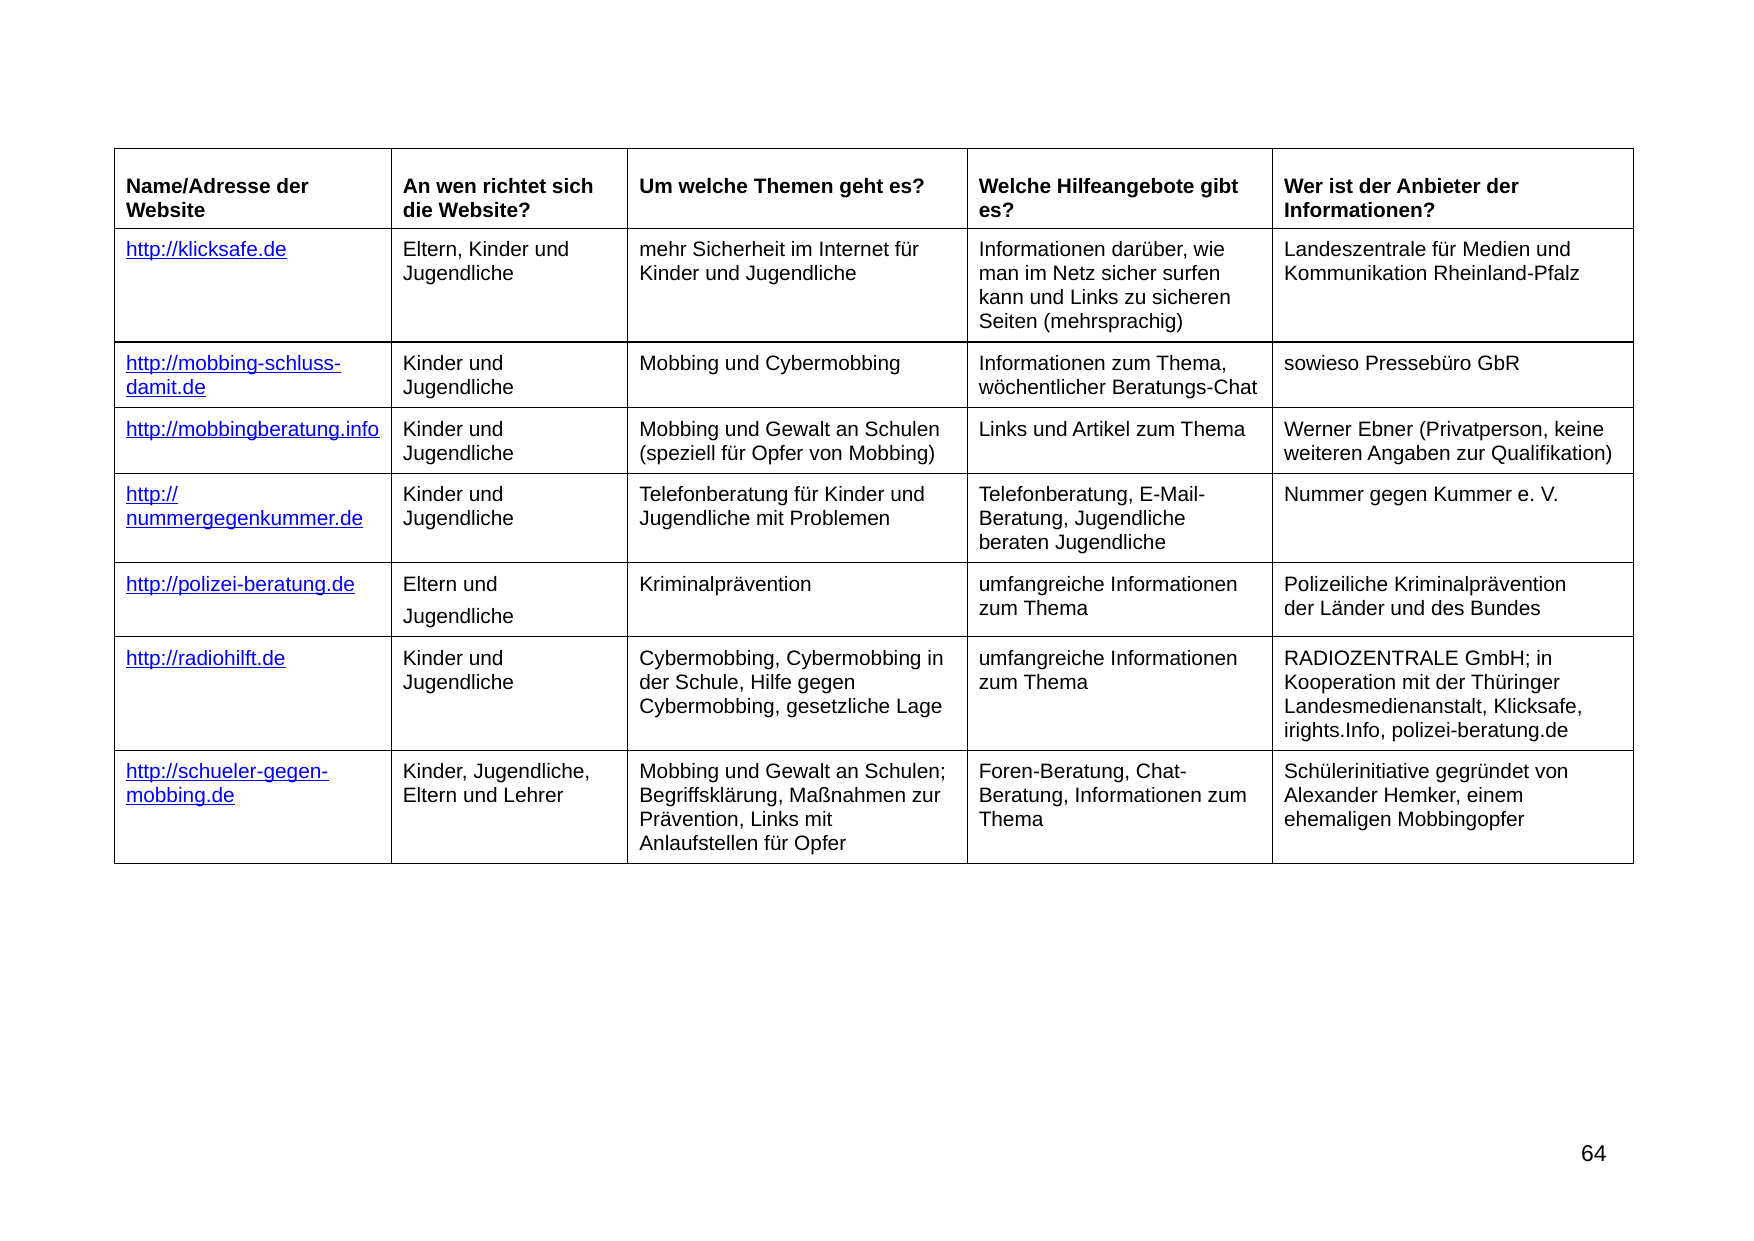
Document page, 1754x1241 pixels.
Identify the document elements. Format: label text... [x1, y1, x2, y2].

table_cell Eltern und Jugendliche [392, 563, 627, 636]
table_cell http://schueler-gegen-mobbing.de [115, 751, 391, 863]
table_cell RADIOZENTRALE GmbH; in Kooperation mit der Thüringer Landesmedienanstalt, Klicksafe, irights.Info, polizei-beratung.de [1273, 637, 1633, 750]
table_cell Telefonberatung, E-Mail-Beratung, Jugendliche beraten Jugendliche [968, 474, 1272, 562]
table_cell Eltern, Kinder und Jugendliche [392, 229, 627, 341]
table_cell Polizeiliche Kriminalprävention der Länder und des Bundes [1273, 563, 1633, 636]
table_cell Kinder und Jugendliche [392, 637, 627, 750]
table_cell http://polizei-beratung.de [115, 563, 391, 636]
table_cell sowieso Pressebüro GbR [1273, 343, 1633, 407]
table_cell Werner Ebner (Privatperson, keine weiteren Angaben zur Qualifikation) [1273, 408, 1633, 473]
table_cell umfangreiche Informationen zum Thema [968, 637, 1272, 750]
table_cell Foren-Beratung, Chat-Beratung, Informationen zum Thema [968, 751, 1272, 863]
table_cell Kinder, Jugendliche, Eltern und Lehrer [392, 751, 627, 863]
table_cell Schülerinitiative gegründet von Alexander Hemker, einem ehemaligen Mobbingopfer [1273, 751, 1633, 863]
table_cell http://mobbingberatung.info [115, 408, 391, 473]
table_cell mehr Sicherheit im Internet für Kinder und Jugendliche [628, 229, 967, 341]
table_cell umfangreiche Informationen zum Thema [968, 563, 1272, 636]
table_header Um welche Themen geht es? [628, 149, 967, 228]
table_header Name/Adresse der Website [115, 149, 391, 228]
table_cell Landeszentrale für Medien und Kommunikation Rheinland-Pfalz [1273, 229, 1633, 341]
table_cell Mobbing und Gewalt an Schulen (speziell für Opfer von Mobbing) [628, 408, 967, 473]
table_cell Kinder und Jugendliche [392, 343, 627, 407]
table_cell Nummer gegen Kummer e. V. [1273, 474, 1633, 562]
table_cell Informationen darüber, wie man im Netz sicher surfen kann und Links zu sicheren Seiten (mehrsprachig) [968, 229, 1272, 341]
table_header Welche Hilfeangebote gibt es? [968, 149, 1272, 228]
table_cell Informationen zum Thema, wöchentlicher Beratungs-Chat [968, 343, 1272, 407]
table_cell Links und Artikel zum Thema [968, 408, 1272, 473]
table_cell Mobbing und Gewalt an Schulen; Begriffsklärung, Maßnahmen zur Prävention, Links mit Anlaufstellen für Opfer [628, 751, 967, 863]
table_cell Mobbing und Cybermobbing [628, 343, 967, 407]
table_header Wer ist der Anbieter der Informationen? [1273, 149, 1633, 228]
table_cell Cybermobbing, Cybermobbing in der Schule, Hilfe gegen Cybermobbing, gesetzliche Lage [628, 637, 967, 750]
table_cell Kinder und Jugendliche [392, 408, 627, 473]
table_cell Kriminalprävention [628, 563, 967, 636]
table_cell http://radiohilft.de [115, 637, 391, 750]
table_header An wen richtet sich die Website? [392, 149, 627, 228]
table_cell http://nummergegenkummer.de [115, 474, 391, 562]
table_cell Telefonberatung für Kinder und Jugendliche mit Problemen [628, 474, 967, 562]
table_cell http://mobbing-schluss-damit.de [115, 343, 391, 407]
table_cell Kinder und Jugendliche [392, 474, 627, 562]
table_cell http://klicksafe.de [115, 229, 391, 341]
